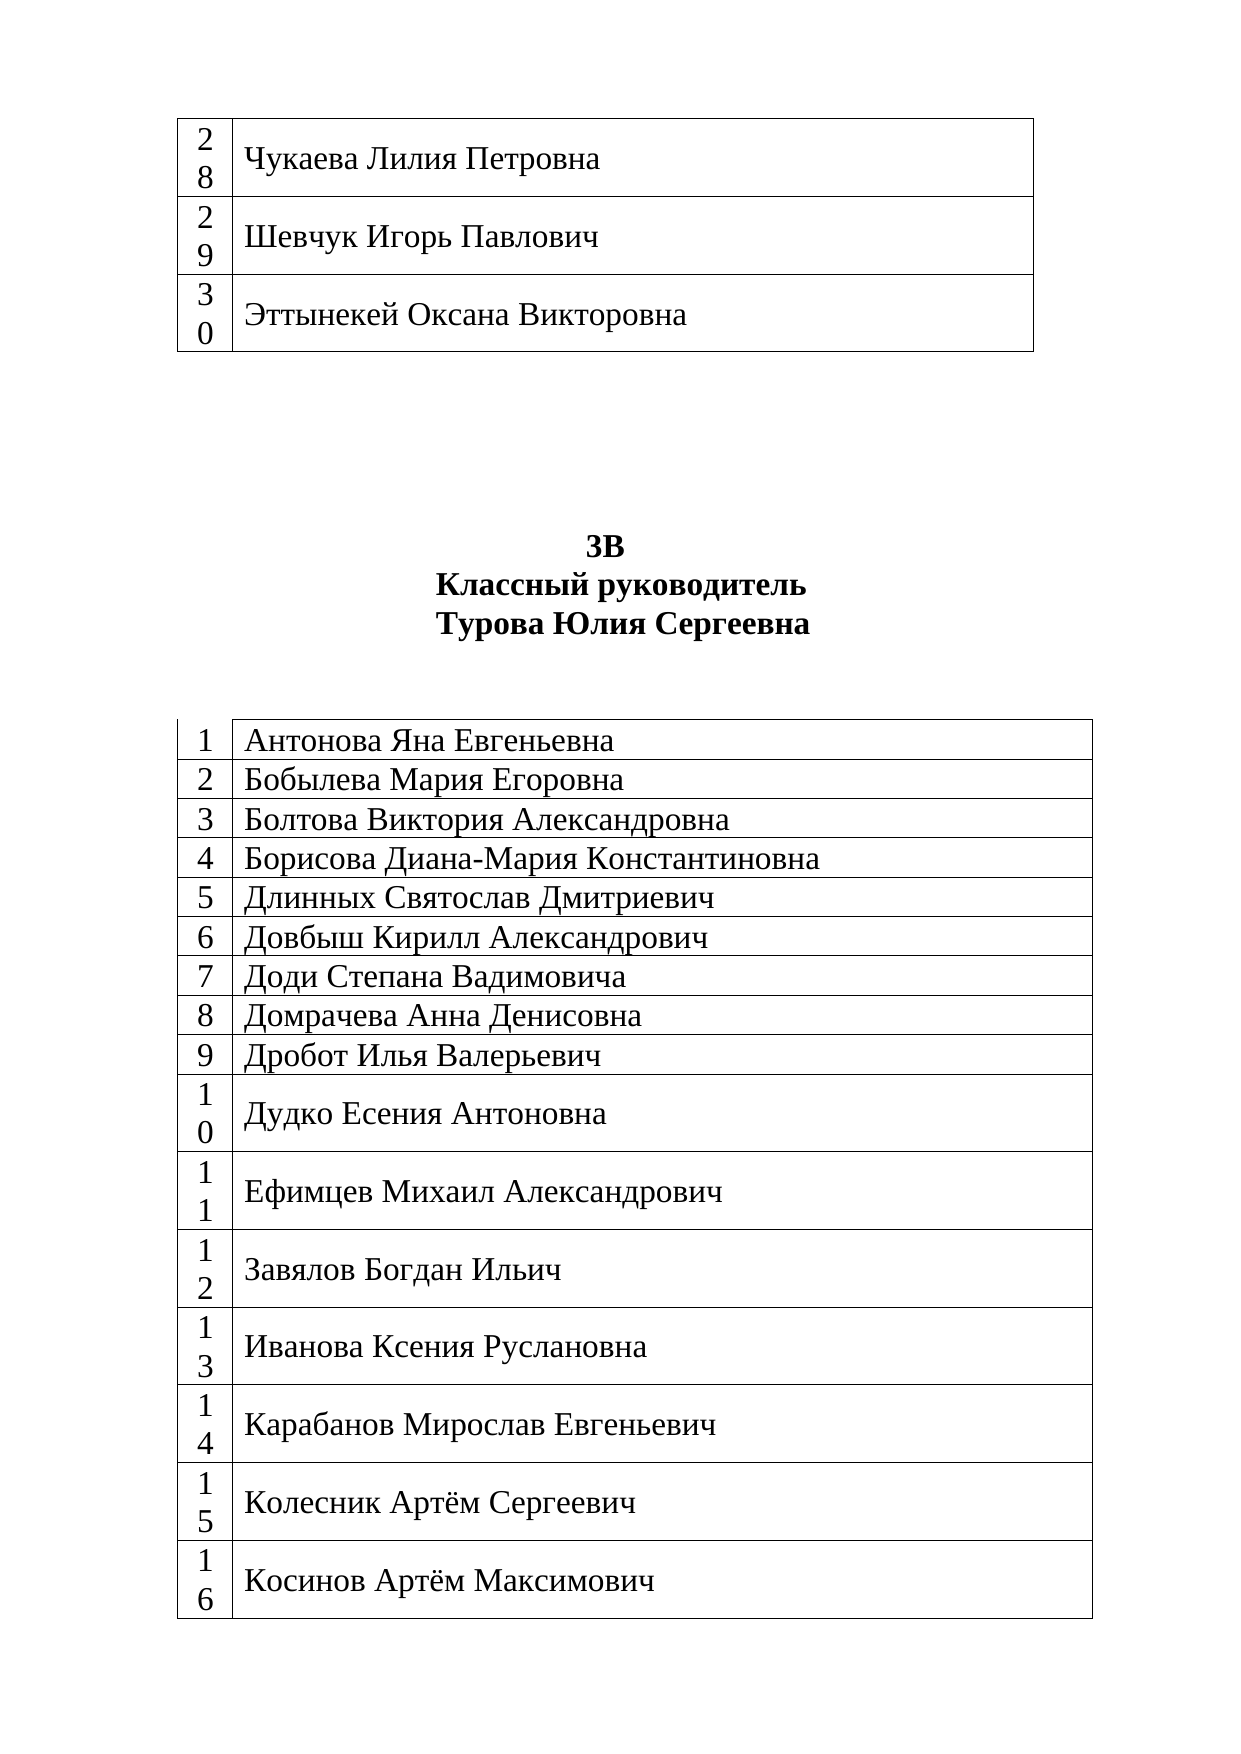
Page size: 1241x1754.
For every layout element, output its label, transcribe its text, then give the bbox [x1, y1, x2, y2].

table_cell Борисова Диана-Мария Константиновна [233, 838, 1092, 877]
table_cell Домрачева Анна Денисовна [233, 996, 1092, 1034]
table_cell Довбыш Кирилл Александрович [233, 917, 1092, 955]
table_cell 14 [178, 1385, 232, 1462]
text Турова Юлия Сергеевна [177, 603, 1152, 641]
table_header Антонова Яна Евгеньевна [233, 720, 1092, 758]
table_cell 29 [178, 197, 232, 273]
table_cell Бобылева Мария Егоровна [233, 760, 1092, 798]
table_cell Дробот Илья Валерьевич [233, 1035, 1092, 1073]
table_cell Карабанов Мирослав Евгеньевич [233, 1385, 1092, 1462]
table_cell Ефимцев Михаил Александрович [233, 1152, 1092, 1229]
table_cell 6 [178, 917, 232, 955]
table_cell 4 [178, 838, 232, 877]
table_cell 30 [178, 275, 232, 351]
table_cell Доди Степана Вадимовича [233, 956, 1092, 995]
table_cell Шевчук Игорь Павлович [233, 197, 1033, 273]
table_cell 11 [178, 1152, 232, 1229]
text Классный руководитель [177, 565, 1152, 603]
table_cell Длинных Святослав Дмитриевич [233, 878, 1092, 916]
table_cell 3 [178, 799, 232, 837]
table_cell Болтова Виктория Александровна [233, 799, 1092, 837]
table_cell 15 [178, 1463, 232, 1540]
table_cell Чукаева Лилия Петровна [233, 119, 1033, 196]
table_cell Дудко Есения Антоновна [233, 1075, 1092, 1151]
table_cell 28 [178, 119, 232, 196]
table_cell Эттынекей Оксана Викторовна [233, 275, 1033, 351]
table_cell 8 [178, 996, 232, 1034]
table_cell 13 [178, 1308, 232, 1384]
table_cell Колесник Артём Сергеевич [233, 1463, 1092, 1540]
table_cell 7 [178, 956, 232, 995]
table_cell Иванова Ксения Руслановна [233, 1308, 1092, 1384]
table_header 1 [178, 719, 232, 758]
table_cell 10 [178, 1075, 232, 1151]
table_cell 16 [178, 1541, 232, 1617]
table_cell 12 [178, 1230, 232, 1307]
table_cell 5 [178, 878, 232, 916]
table_cell Косинов Артём Максимович [233, 1541, 1092, 1617]
text 3В [177, 526, 1152, 565]
table_cell Завялов Богдан Ильич [233, 1230, 1092, 1307]
table_cell 2 [178, 760, 232, 798]
table_cell 9 [178, 1035, 232, 1073]
